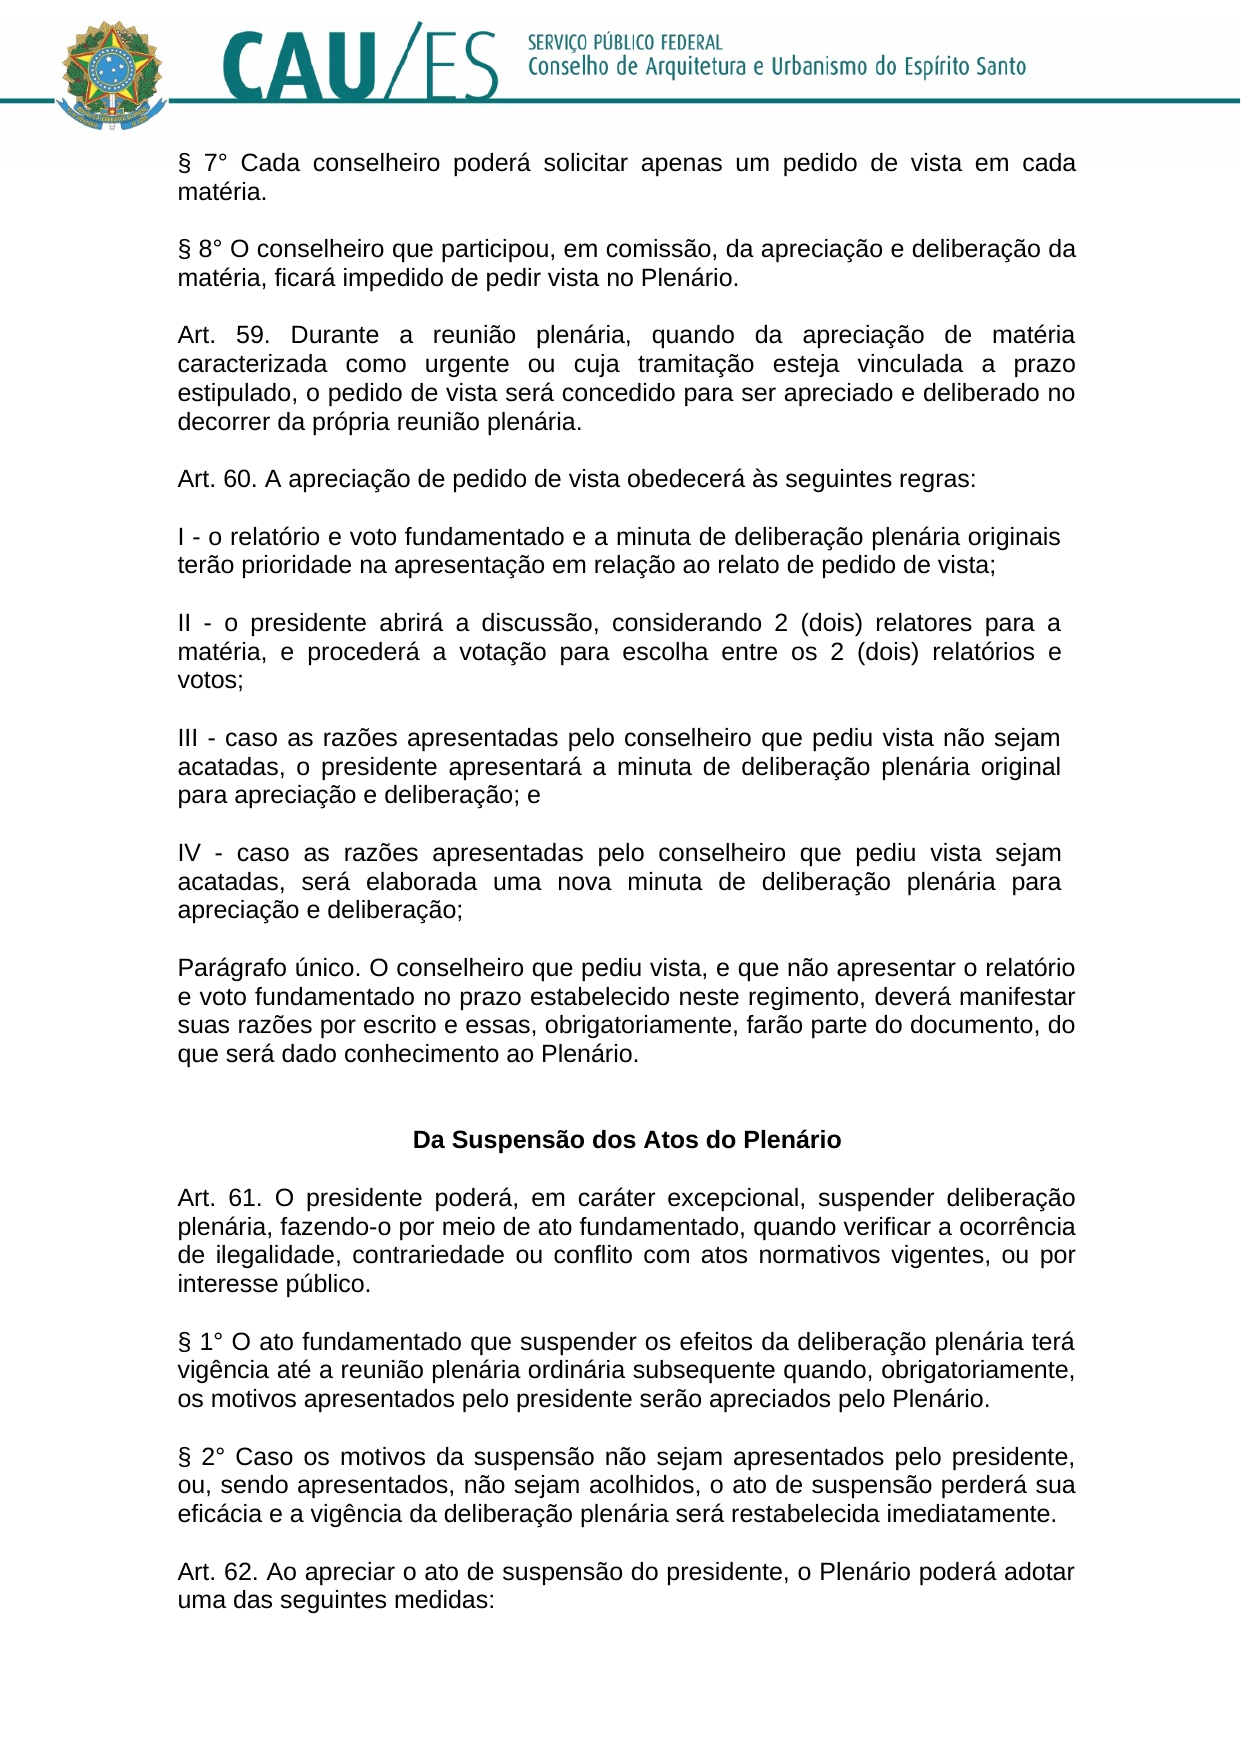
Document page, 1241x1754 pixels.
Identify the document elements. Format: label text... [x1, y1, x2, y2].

text Art. 59. Durante a reunião plenária, quando da apreciação de matéria caracterizada como urgente ou cuja tramitação esteja vinculada a prazo estipulado, o pedido de vista será concedido para ser apreciado e deliberado no decorrer da própria reunião plenária. [177, 320, 1077, 435]
text § 1° O ato fundamentado que suspender os efeitos da deliberação plenária terá vigência até a reunião plenária ordinária subsequente quando, obrigatoriamente, os motivos apresentados pelo presidente serão apreciados pelo Plenário. [177, 1326, 1077, 1413]
text I - o relatório e voto fundamentado e a minuta de deliberação plenária originais terão prioridade na apresentação em relação ao relato de pedido de vista; [177, 521, 1063, 579]
text Art. 62. Ao apreciar o ato de suspensão do presidente, o Plenário poderá adotar uma das seguintes medidas: [177, 1556, 1077, 1614]
text Art. 61. O presidente poderá, em caráter excepcional, suspender deliberação plenária, fazendo-o por meio de ato fundamentado, quando verificar a ocorrência de ilegalidade, contrariedade ou conflito com atos normativos vigentes, ou por interesse público. [177, 1183, 1077, 1298]
text II - o presidente abrirá a discussão, considerando 2 (dois) relatores para a matéria, e procederá a votação para escolha entre os 2 (dois) relatórios e votos; [177, 608, 1063, 694]
text Parágrafo único. O conselheiro que pediu vista, e que não apresentar o relatório e voto fundamentado no prazo estabelecido neste regimento, deverá manifestar suas razões por escrito e essas, obrigatoriamente, farão parte do documento, do que será dado conhecimento ao Plenário. [177, 953, 1077, 1068]
picture [0, 17, 1241, 163]
text § 8° O conselheiro que participou, em comissão, da apreciação e deliberação da matéria, ficará impedido de pedir vista no Plenário. [177, 234, 1077, 291]
text § 2° Caso os motivos da suspensão não sejam apresentados pelo presidente, ou, sendo apresentados, não sejam acolhidos, o ato de suspensão perderá sua eficácia e a vigência da deliberação plenária será restabelecida imediatamente. [177, 1441, 1077, 1528]
text Art. 60. A apreciação de pedido de vista obedecerá às seguintes regras: [177, 464, 1077, 493]
text § 7° Cada conselheiro poderá solicitar apenas um pedido de vista em cada matéria. [177, 148, 1077, 205]
text Da Suspensão dos Atos do Plenário [177, 1125, 1077, 1154]
text IV - caso as razões apresentadas pelo conselheiro que pediu vista sejam acatadas, será elaborada uma nova minuta de deliberação plenária para apreciação e deliberação; [177, 838, 1063, 924]
text III - caso as razões apresentadas pelo conselheiro que pediu vista não sejam acatadas, o presidente apresentará a minuta de deliberação plenária original para apreciação e deliberação; e [177, 723, 1063, 809]
